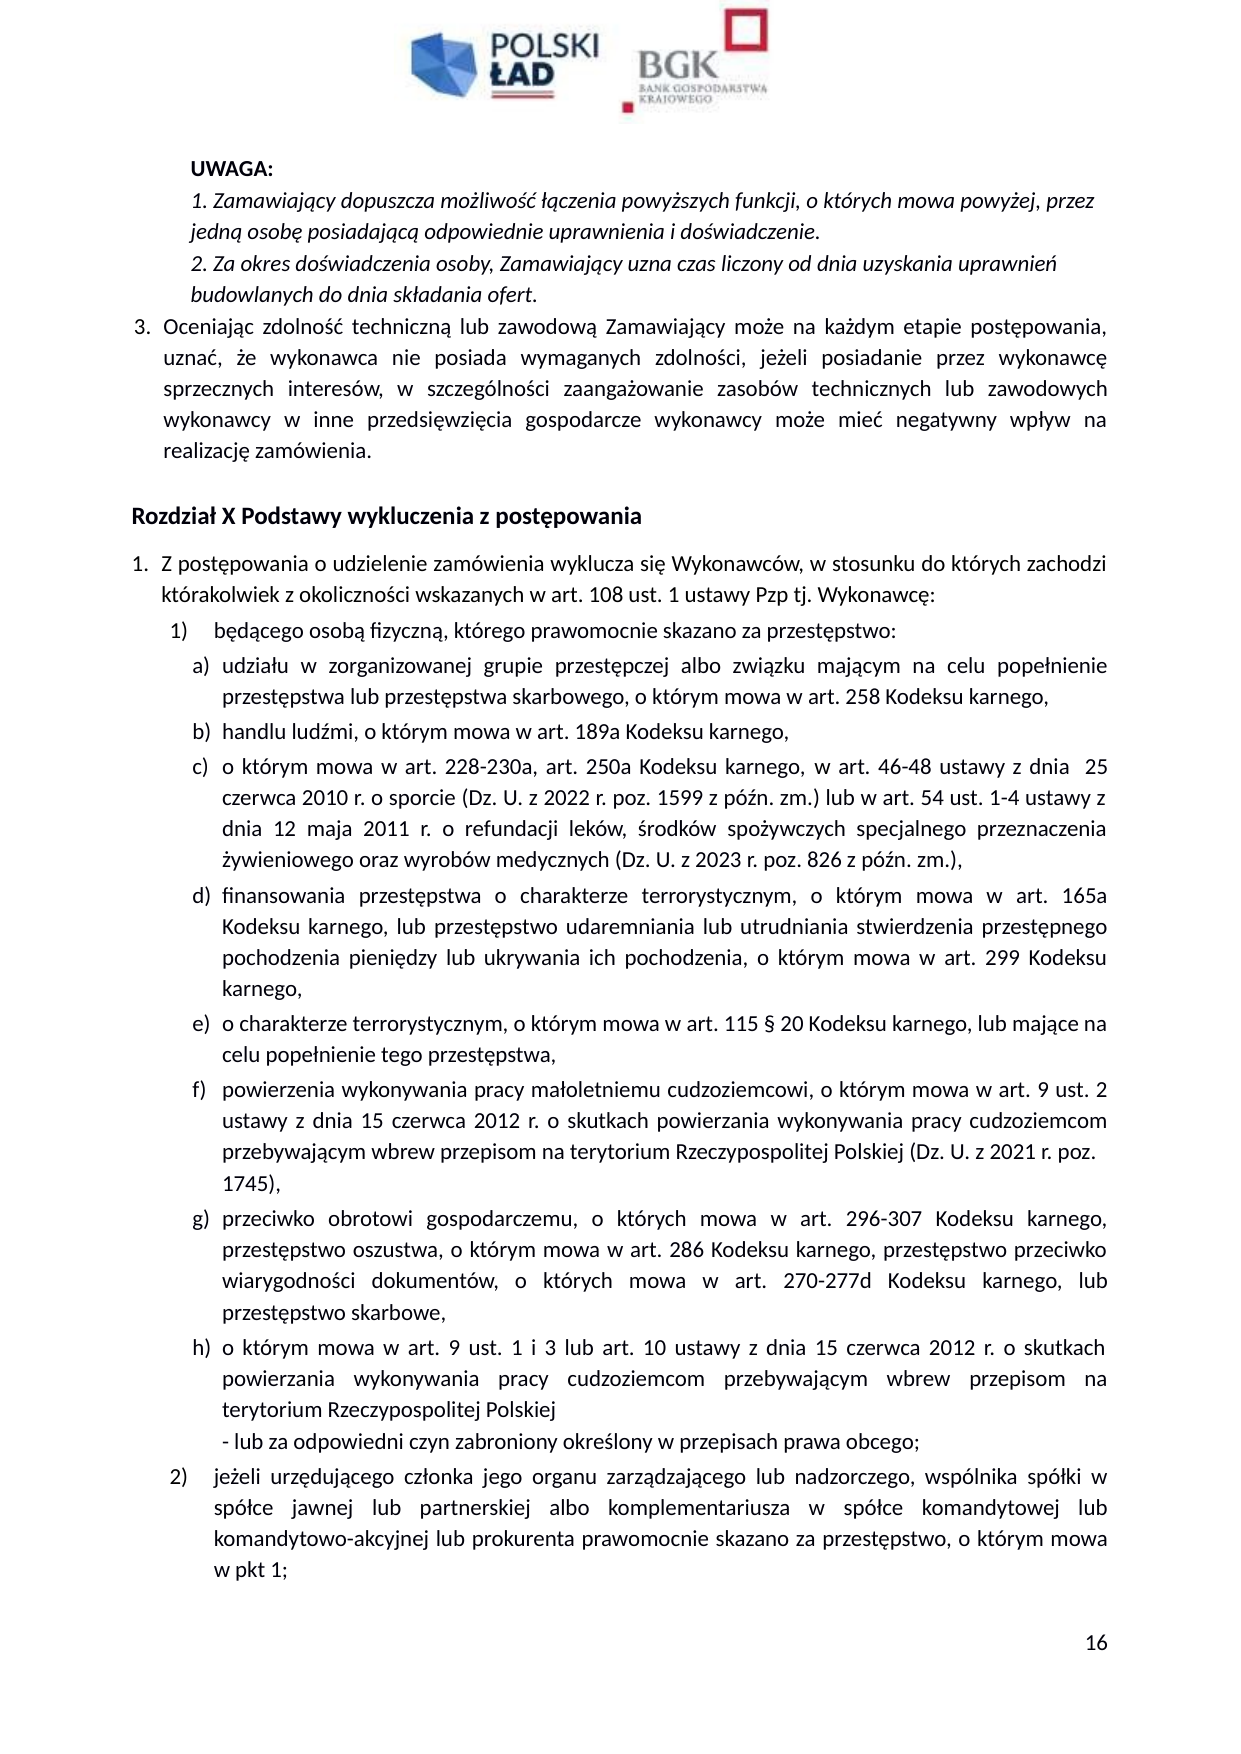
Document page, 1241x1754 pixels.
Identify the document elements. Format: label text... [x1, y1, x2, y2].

text - lub za odpowiedni czyn zabroniony określony w przepisach prawa obcego; [222, 1427, 1109, 1455]
list Z postępowania o udzielenie zamówienia wyklucza się Wykonawców, w stosunku do których zachodzi którakolwiek z okoliczności wskazanych w art. 108 ust. 1 ustawy Pzp tj. Wykonawcę: [131, 549, 1109, 608]
text UWAGA: [190, 154, 1121, 182]
list jeżeli urzędującego członka jego organu zarządzającego lub nadzorczego, wspólnika spółki w spółce jawnej lub partnerskiej albo komplementariusza w spółce komandytowej lub komandytowo-akcyjnej lub prokurenta prawomocnie skazano za przestępstwo, o którym mowa w pkt 1; [169, 1462, 1109, 1583]
list Oceniając zdolność techniczną lub zawodową Zamawiający może na każdym etapie postępowania, uznać, że wykonawca nie posiada wymaganych zdolności, jeżeli posiadanie przez wykonawcę sprzecznych interesów, w szczególności zaangażowanie zasobów technicznych lub zawodowych wykonawcy w inne przedsięwzięcia gospodarcze wykonawcy może mieć negatywny wpływ na realizację zamówienia. [134, 312, 1109, 464]
list przeciwko obrotowi gospodarczemu, o których mowa w art. 296-307 Kodeksu karnego, przestępstwo oszustwa, o którym mowa w art. 286 Kodeksu karnego, przestępstwo przeciwko wiarygodności dokumentów, o których mowa w art. 270-277d Kodeksu karnego, lub przestępstwo skarbowe, [192, 1204, 1109, 1326]
subtitle Rozdział X Podstawy wykluczenia z postępowania [131, 500, 1109, 531]
list powierzenia wykonywania pracy małoletniemu cudzoziemcowi, o którym mowa w art. 9 ust. 2 ustawy z dnia 15 czerwca 2012 r. o skutkach powierzania wykonywania pracy cudzoziemcom przebywającym wbrew przepisom na terytorium Rzeczypospolitej Polskiej (Dz. U. z 2021 r. poz. [192, 1075, 1109, 1166]
text 2. Za okres doświadczenia osoby, Zamawiający uzna czas liczony od dnia uzyskania uprawnień budowlanych do dnia składania ofert. [190, 249, 1121, 308]
list handlu ludźmi, o którym mowa w art. 189a Kodeksu karnego, [192, 717, 1109, 745]
list o charakterze terrorystycznym, o którym mowa w art. 115 § 20 Kodeksu karnego, lub mające na celu popełnienie tego przestępstwa, [192, 1009, 1109, 1068]
list o którym mowa w art. 228-230a, art. 250a Kodeksu karnego, w art. 46-48 ustawy z dnia 25 czerwca 2010 r. o sporcie (Dz. U. z 2022 r. poz. 1599 z późn. zm.) lub w art. 54 ust. 1-4 ustawy z dnia 12 maja 2011 r. o refundacji leków, środków spożywczych specjalnego przeznaczenia żywieniowego oraz wyrobów medycznych (Dz. U. z 2023 r. poz. 826 z późn. zm.), [192, 752, 1109, 874]
list udziału w zorganizowanej grupie przestępczej albo związku mającym na celu popełnienie przestępstwa lub przestępstwa skarbowego, o którym mowa w art. 258 Kodeksu karnego, [192, 651, 1109, 710]
list finansowania przestępstwa o charakterze terrorystycznym, o którym mowa w art. 165a Kodeksu karnego, lub przestępstwo udaremniania lub utrudniania stwierdzenia przestępnego pochodzenia pieniędzy lub ukrywania ich pochodzenia, o którym mowa w art. 299 Kodeksu karnego, [192, 881, 1109, 1002]
list będącego osobą fizyczną, którego prawomocnie skazano za przestępstwo: [169, 616, 1109, 644]
text 1745), [222, 1169, 1109, 1197]
picture [393, 0, 784, 124]
text 1. Zamawiający dopuszcza możliwość łączenia powyższych funkcji, o których mowa powyżej, przez jedną osobę posiadającą odpowiednie uprawnienia i doświadczenie. [190, 186, 1121, 245]
list o którym mowa w art. 9 ust. 1 i 3 lub art. 10 ustawy z dnia 15 czerwca 2012 r. o skutkach powierzania wykonywania pracy cudzoziemcom przebywającym wbrew przepisom na terytorium Rzeczypospolitej Polskiej [192, 1333, 1109, 1423]
